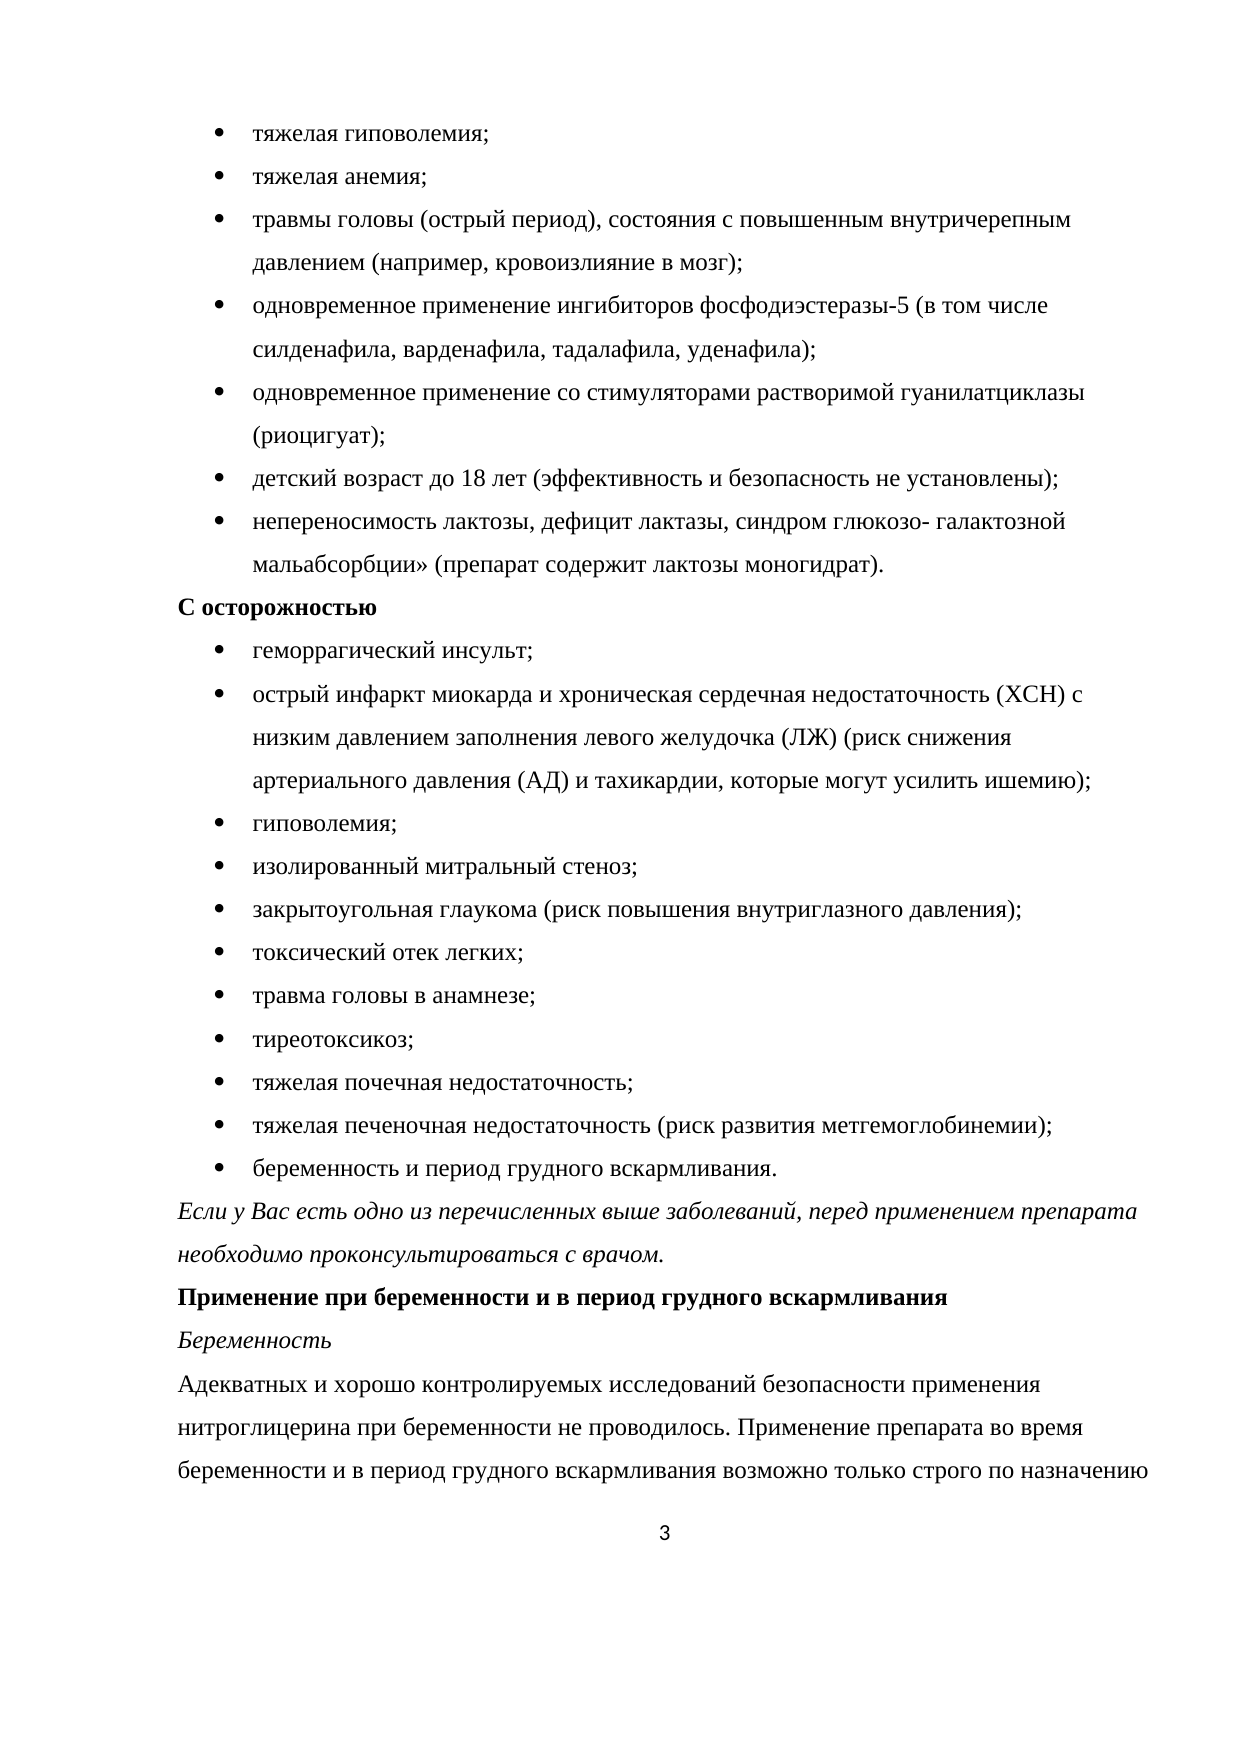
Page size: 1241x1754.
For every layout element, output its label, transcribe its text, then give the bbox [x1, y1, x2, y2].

text Если у Вас есть одно из перечисленных выше заболеваний, перед применением препарата необходимо проконсультироваться с врачом. [177, 1196, 1152, 1268]
list детский возраст до 18 лет (эффективность и безопасность не установлены); [215, 463, 1152, 492]
list тяжелая печеночная недостаточность (риск развития метгемоглобинемии); [215, 1110, 1152, 1139]
list беременность и период грудного вскармливания. [215, 1153, 1152, 1182]
list одновременное применение ингибиторов фосфодиэстеразы-5 (в том числе силденафила, варденафила, тадалафила, уденафила); [215, 291, 1152, 362]
list тяжелая анемия; [215, 161, 1152, 190]
list травма головы в анамнезе; [215, 981, 1152, 1009]
list тяжелая почечная недостаточность; [215, 1067, 1152, 1096]
text Применение при беременности и в период грудного вскармливания [177, 1282, 1152, 1311]
list тяжелая гиповолемия; [215, 118, 1152, 147]
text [177, 1369, 1152, 1484]
list одновременное применение со стимуляторами растворимой гуанилатциклазы (риоцигуат); [215, 377, 1152, 449]
list изолированный митральный стеноз; [215, 851, 1152, 880]
list травмы головы (острый период), состояния с повышенным внутричерепным давлением (например, кровоизлияние в мозг); [215, 204, 1152, 276]
list токсический отек легких; [215, 937, 1152, 966]
list гиповолемия; [215, 808, 1152, 837]
list геморрагический инсульт; [215, 636, 1152, 664]
text С осторожностью [177, 592, 1152, 621]
list непереносимость лактозы, дефицит лактазы, синдром глюкозо- галактозной мальабсорбции» (препарат содержит лактозы моногидрат). [215, 506, 1152, 578]
text Беременность [177, 1326, 1152, 1354]
list тиреотоксикоз; [215, 1024, 1152, 1052]
list закрытоугольная глаукома (риск повышения внутриглазного давления); [215, 894, 1152, 923]
list острый инфаркт миокарда и хроническая сердечная недостаточность (ХСН) с низким давлением заполнения левого желудочка (ЛЖ) (риск снижения артериального давления (АД) и тахикардии, которые могут усилить ишемию); [215, 679, 1152, 794]
